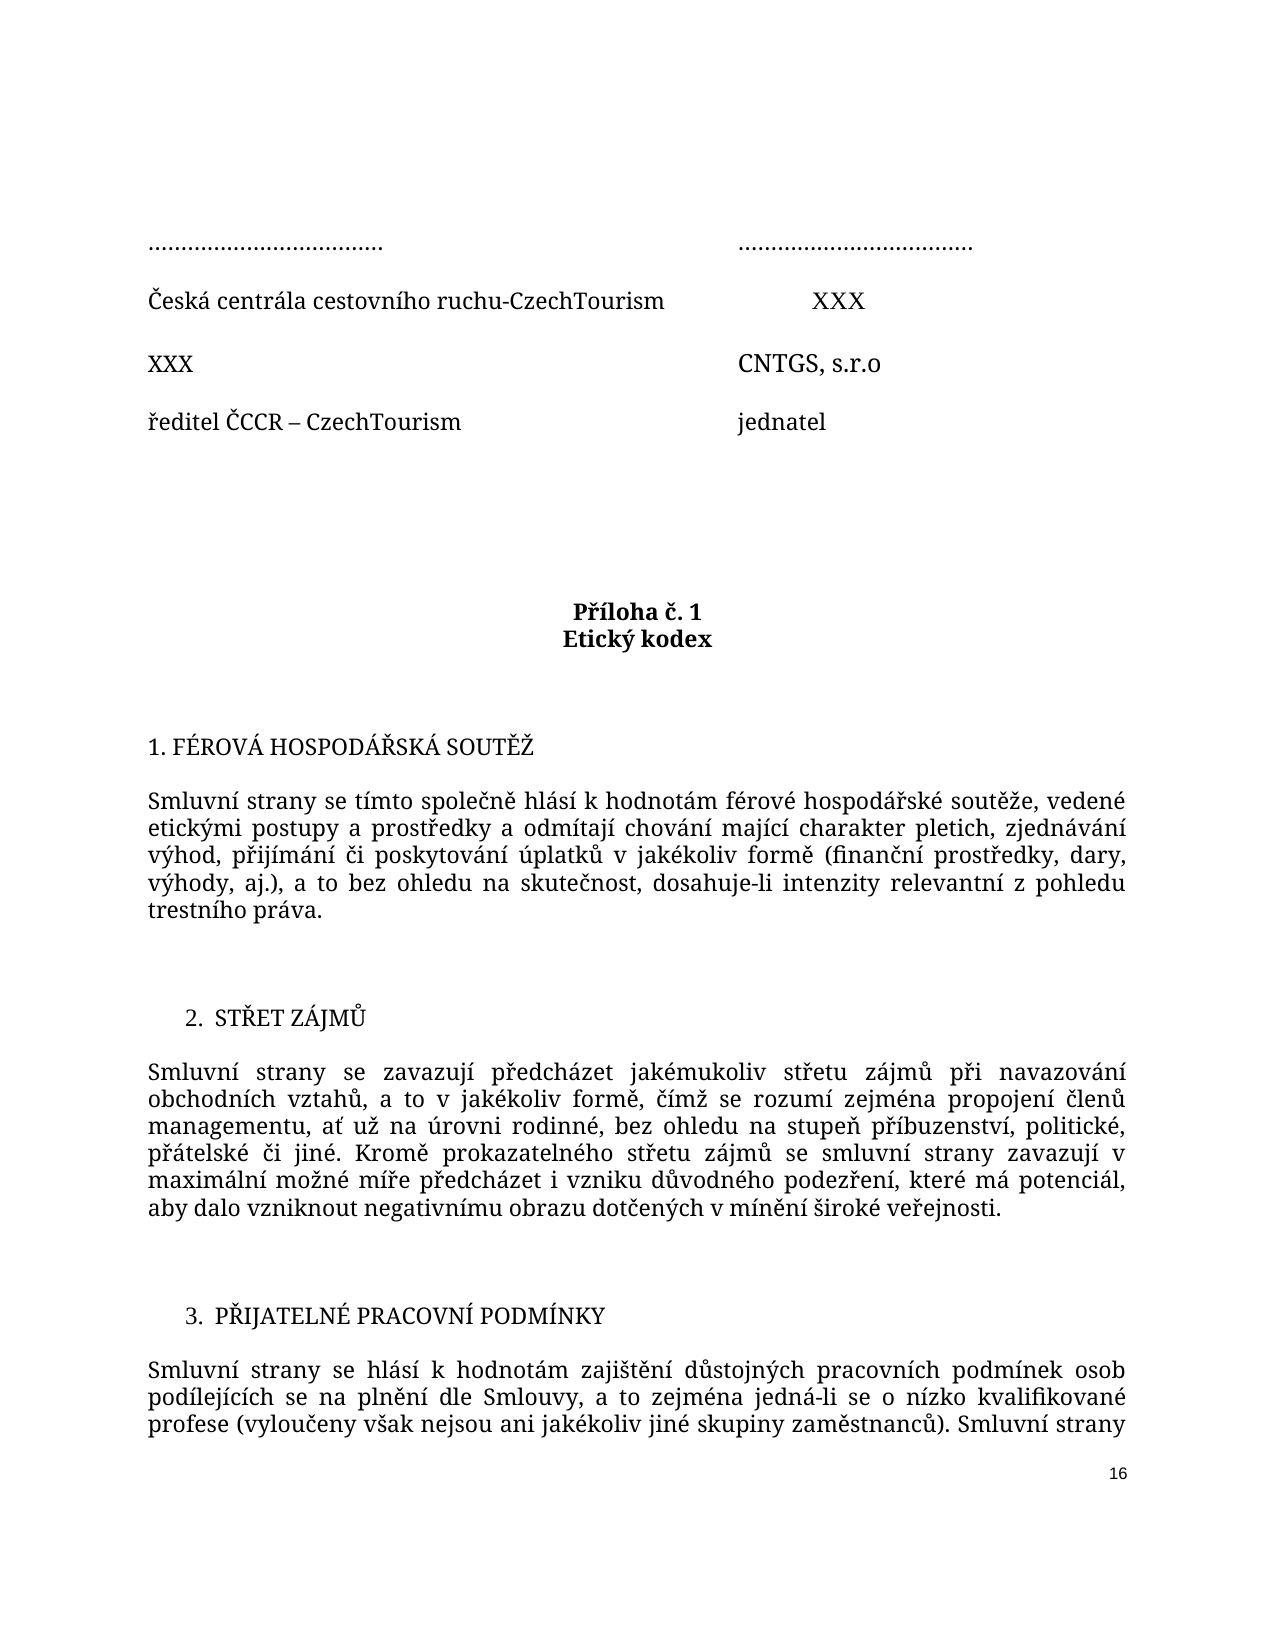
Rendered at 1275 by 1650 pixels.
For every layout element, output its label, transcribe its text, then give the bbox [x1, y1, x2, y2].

text ……………………………… ……………………………… [148, 229, 1127, 256]
list PŘIJATELNÉ PRACOVNÍ PODMÍNKY [185, 1303, 1127, 1330]
text Příloha č. 1 [148, 598, 1127, 626]
text XXX CNTGS, s.r.o [148, 346, 1127, 380]
text ředitel ČCCR – CzechTourism jednatel [148, 409, 1127, 436]
text Česká centrála cestovního ruchu-CzechTourism XXX [148, 285, 1127, 316]
list STŘET ZÁJMŮ [185, 1005, 1127, 1032]
text Smluvní strany se tímto společně hlásí k hodnotám férové hospodářské soutěže, vedené etickými postupy a prostředky a odmítají chování mající charakter pletich, zjednávání výhod, přijímání či poskytování úplatků v jakékoliv formě (finanční prostředky, dary, výhody, aj.), a to bez ohledu na skutečnost, dosahuje-li intenzity relevantní z pohledu trestního práva. [148, 788, 1127, 923]
text Smluvní strany se zavazují předcházet jakémukoliv střetu zájmů při navazování obchodních vztahů, a to v jakékoliv formě, čímž se rozumí zejména propojení členů managementu, ať už na úrovni rodinné, bez ohledu na stupeň příbuzenství, politické, přátelské či jiné. Kromě prokazatelného střetu zájmů se smluvní strany zavazují v maximální možné míře předcházet i vzniku důvodného podezření, které má potenciál, aby dalo vzniknout negativnímu obrazu dotčených v mínění široké veřejnosti. [148, 1059, 1127, 1221]
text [148, 1357, 1127, 1438]
text Etický kodex [148, 626, 1127, 653]
text 1. FÉROVÁ HOSPODÁŘSKÁ SOUTĚŽ [148, 734, 1127, 761]
